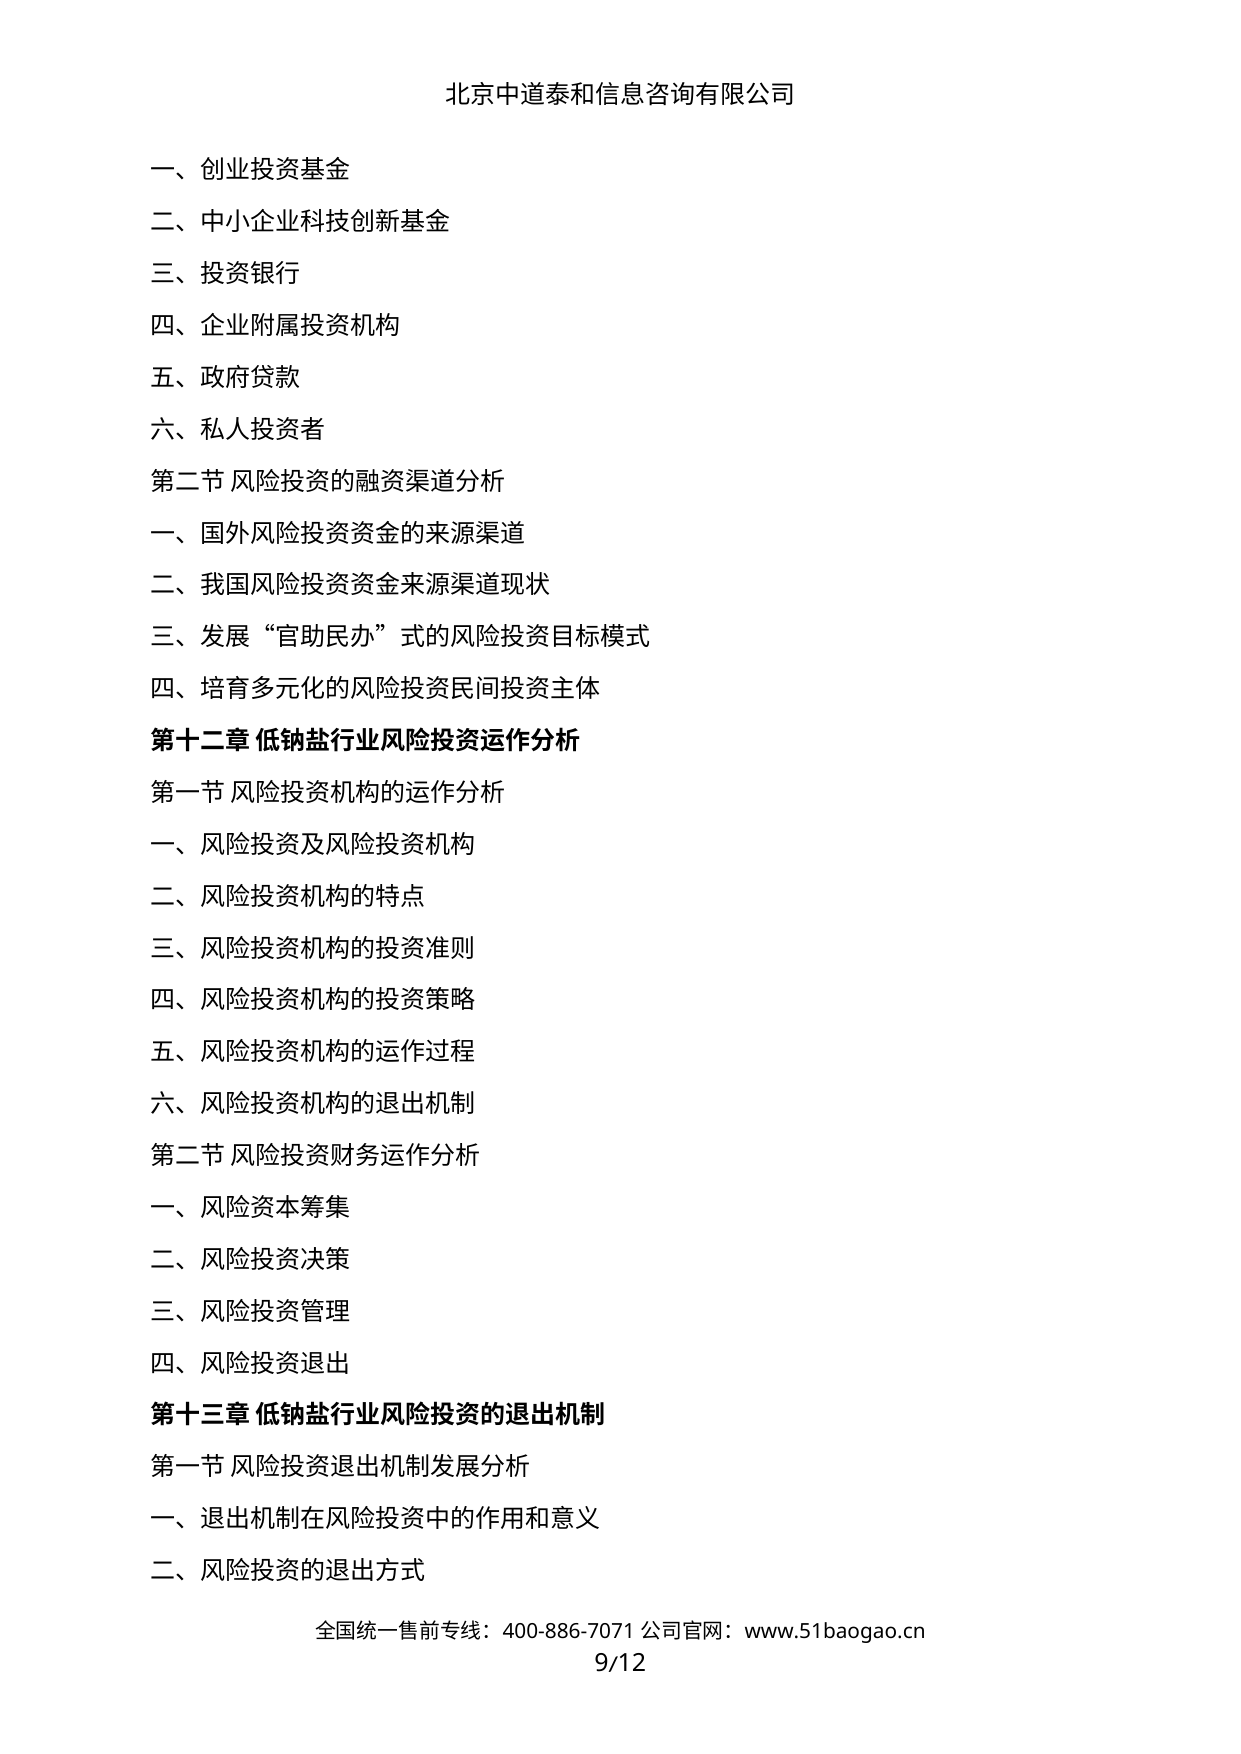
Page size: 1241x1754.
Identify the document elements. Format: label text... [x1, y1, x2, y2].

text 第二节 风险投资财务运作分析 [150, 1136, 1090, 1172]
text 一、创业投资基金 [150, 150, 1090, 186]
text 第二节 风险投资的融资渠道分析 [150, 461, 1090, 497]
text 四、风险投资机构的投资策略 [150, 980, 1090, 1016]
text 一、风险资本筹集 [150, 1187, 1090, 1224]
text 二、风险投资决策 [150, 1239, 1090, 1276]
text 一、国外风险投资资金的来源渠道 [150, 513, 1090, 549]
text 二、我国风险投资资金来源渠道现状 [150, 565, 1090, 601]
text 三、风险投资机构的投资准则 [150, 928, 1090, 964]
text 第十二章 低钠盐行业风险投资运作分析 [150, 721, 1090, 757]
text 四、风险投资退出 [150, 1343, 1090, 1379]
text 第十三章 低钠盐行业风险投资的退出机制 [150, 1395, 1090, 1431]
text 第一节 风险投资机构的运作分析 [150, 772, 1090, 809]
text 二、风险投资的退出方式 [150, 1551, 1090, 1587]
text 第一节 风险投资退出机制发展分析 [150, 1447, 1090, 1483]
text 六、风险投资机构的退出机制 [150, 1084, 1090, 1120]
text 四、企业附属投资机构 [150, 306, 1090, 342]
text 二、风险投资机构的特点 [150, 876, 1090, 912]
text 三、发展“官助民办”式的风险投资目标模式 [150, 617, 1090, 653]
text 三、投资银行 [150, 254, 1090, 290]
text 五、风险投资机构的运作过程 [150, 1032, 1090, 1068]
text 二、中小企业科技创新基金 [150, 202, 1090, 238]
text 五、政府贷款 [150, 357, 1090, 394]
text 六、私人投资者 [150, 409, 1090, 446]
text 三、风险投资管理 [150, 1291, 1090, 1327]
text 四、培育多元化的风险投资民间投资主体 [150, 669, 1090, 705]
text 一、退出机制在风险投资中的作用和意义 [150, 1499, 1090, 1535]
text 一、风险投资及风险投资机构 [150, 824, 1090, 861]
